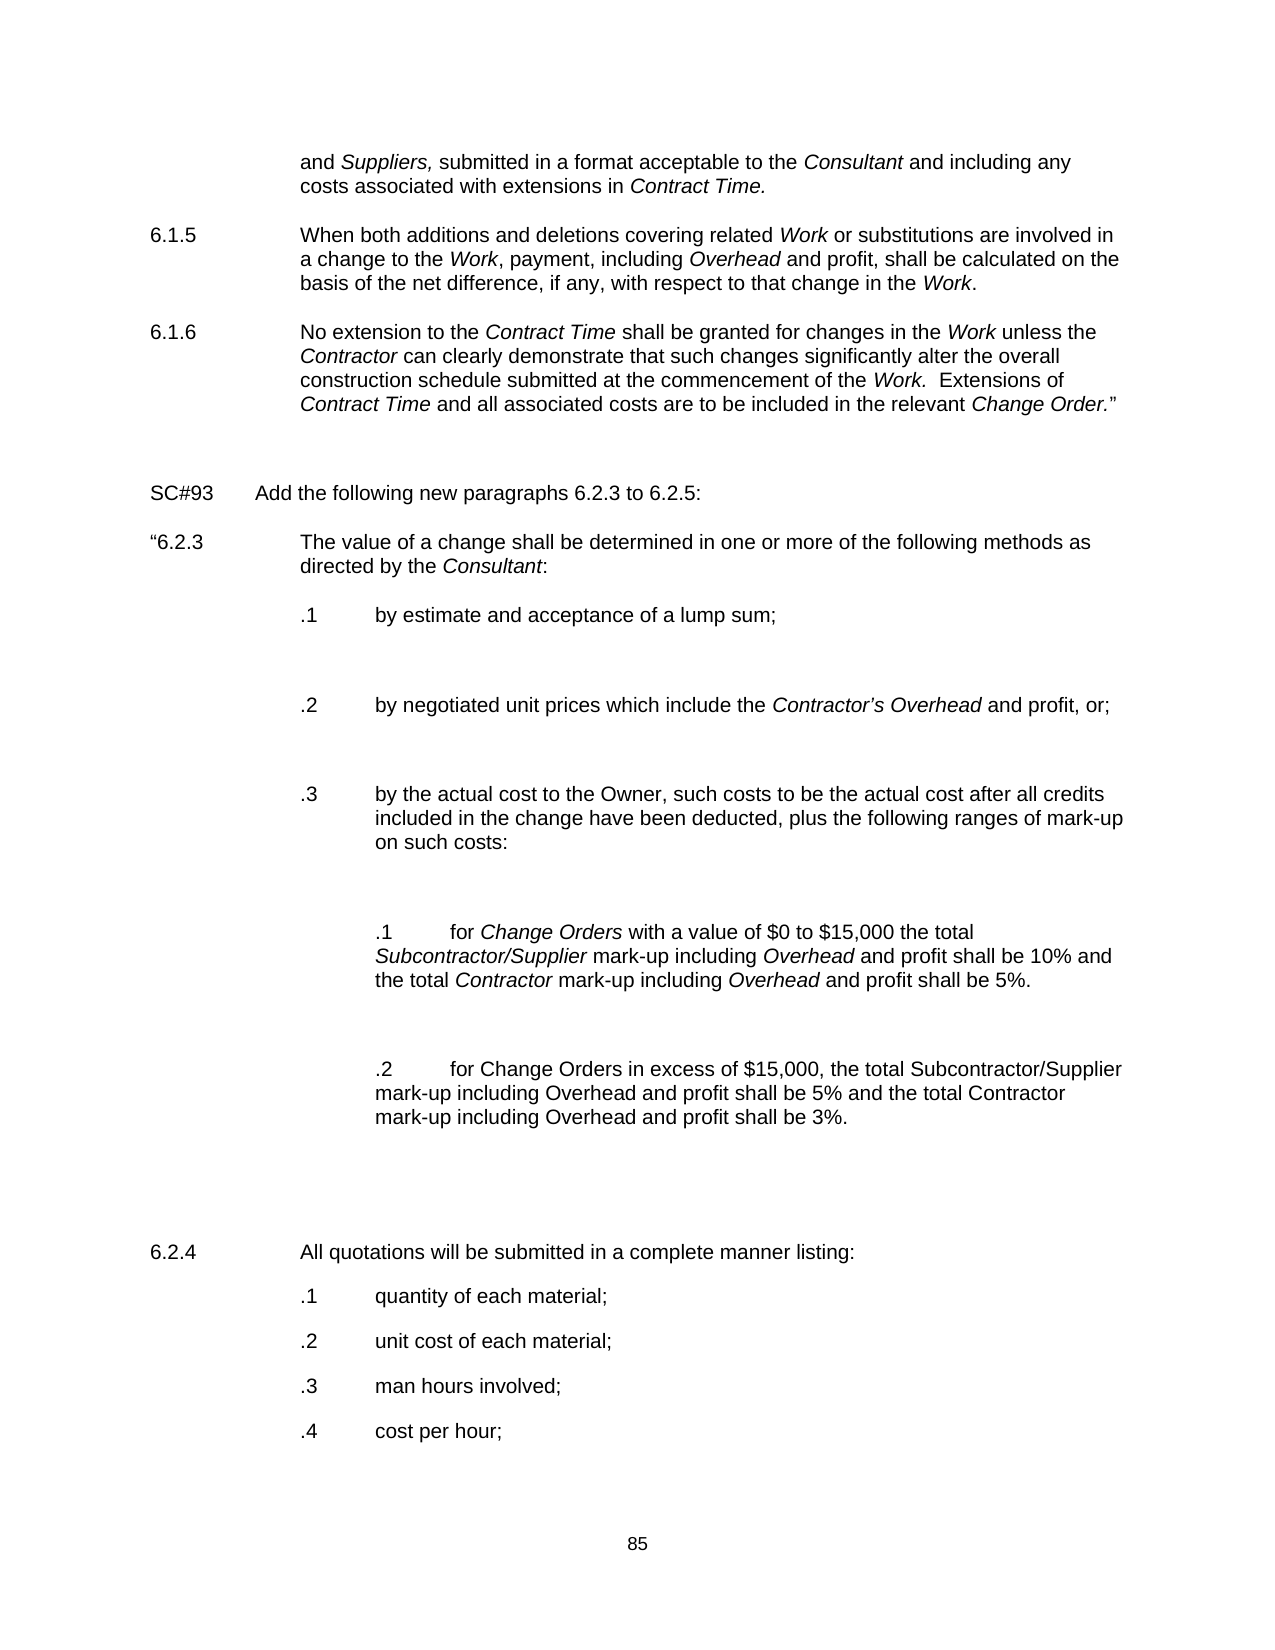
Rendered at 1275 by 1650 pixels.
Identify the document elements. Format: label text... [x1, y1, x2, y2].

text .4 cost per hour; [225, 1419, 1125, 1443]
text .3 by the actual cost to the Owner, such costs to be the actual cost after all credits included in the change have been deducted, plus the following ranges of mark-up on such costs: [300, 782, 1125, 854]
text .1 by estimate and acceptance of a lump sum; [150, 603, 1125, 627]
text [150, 150, 1125, 198]
text “6.2.3 The value of a change shall be determined in one or more of the following methods as directed by the Consultant: [150, 530, 1125, 578]
text 6.1.5 When both additions and deletions covering related Work or substitutions are involved in a change to the Work, payment, including Overhead and profit, shall be calculated on the basis of the net difference, if any, with respect to that change in the Work. [150, 223, 1125, 295]
text .3 man hours involved; [225, 1374, 1125, 1398]
text .1 for Change Orders with a value of $0 to $15,000 the total Subcontractor/Supplier mark-up including Overhead and profit shall be 10% and the total Contractor mark-up including Overhead and profit shall be 5%. [150, 920, 1125, 992]
text .2 unit cost of each material; [225, 1329, 1125, 1353]
text Add the following new paragraphs 6.2.3 to 6.2.5: [150, 481, 1125, 505]
text .1 quantity of each material; [225, 1284, 1125, 1308]
text 6.2.4 All quotations will be submitted in a complete manner listing: [150, 1239, 1125, 1263]
text .2 for Change Orders in excess of $15,000, the total Subcontractor/Supplier mark-up including Overhead and profit shall be 5% and the total Contractor mark-up including Overhead and profit shall be 3%. [150, 1057, 1125, 1129]
text .2 by negotiated unit prices which include the Contractor’s Overhead and profit, or; [225, 693, 1125, 717]
text 6.1.6 No extension to the Contract Time shall be granted for changes in the Work unless the Contractor can clearly demonstrate that such changes significantly alter the overall construction schedule submitted at the commencement of the Work. Extensions of Contract Time and all associated costs are to be included in the relevant Change Order.” [150, 320, 1125, 416]
